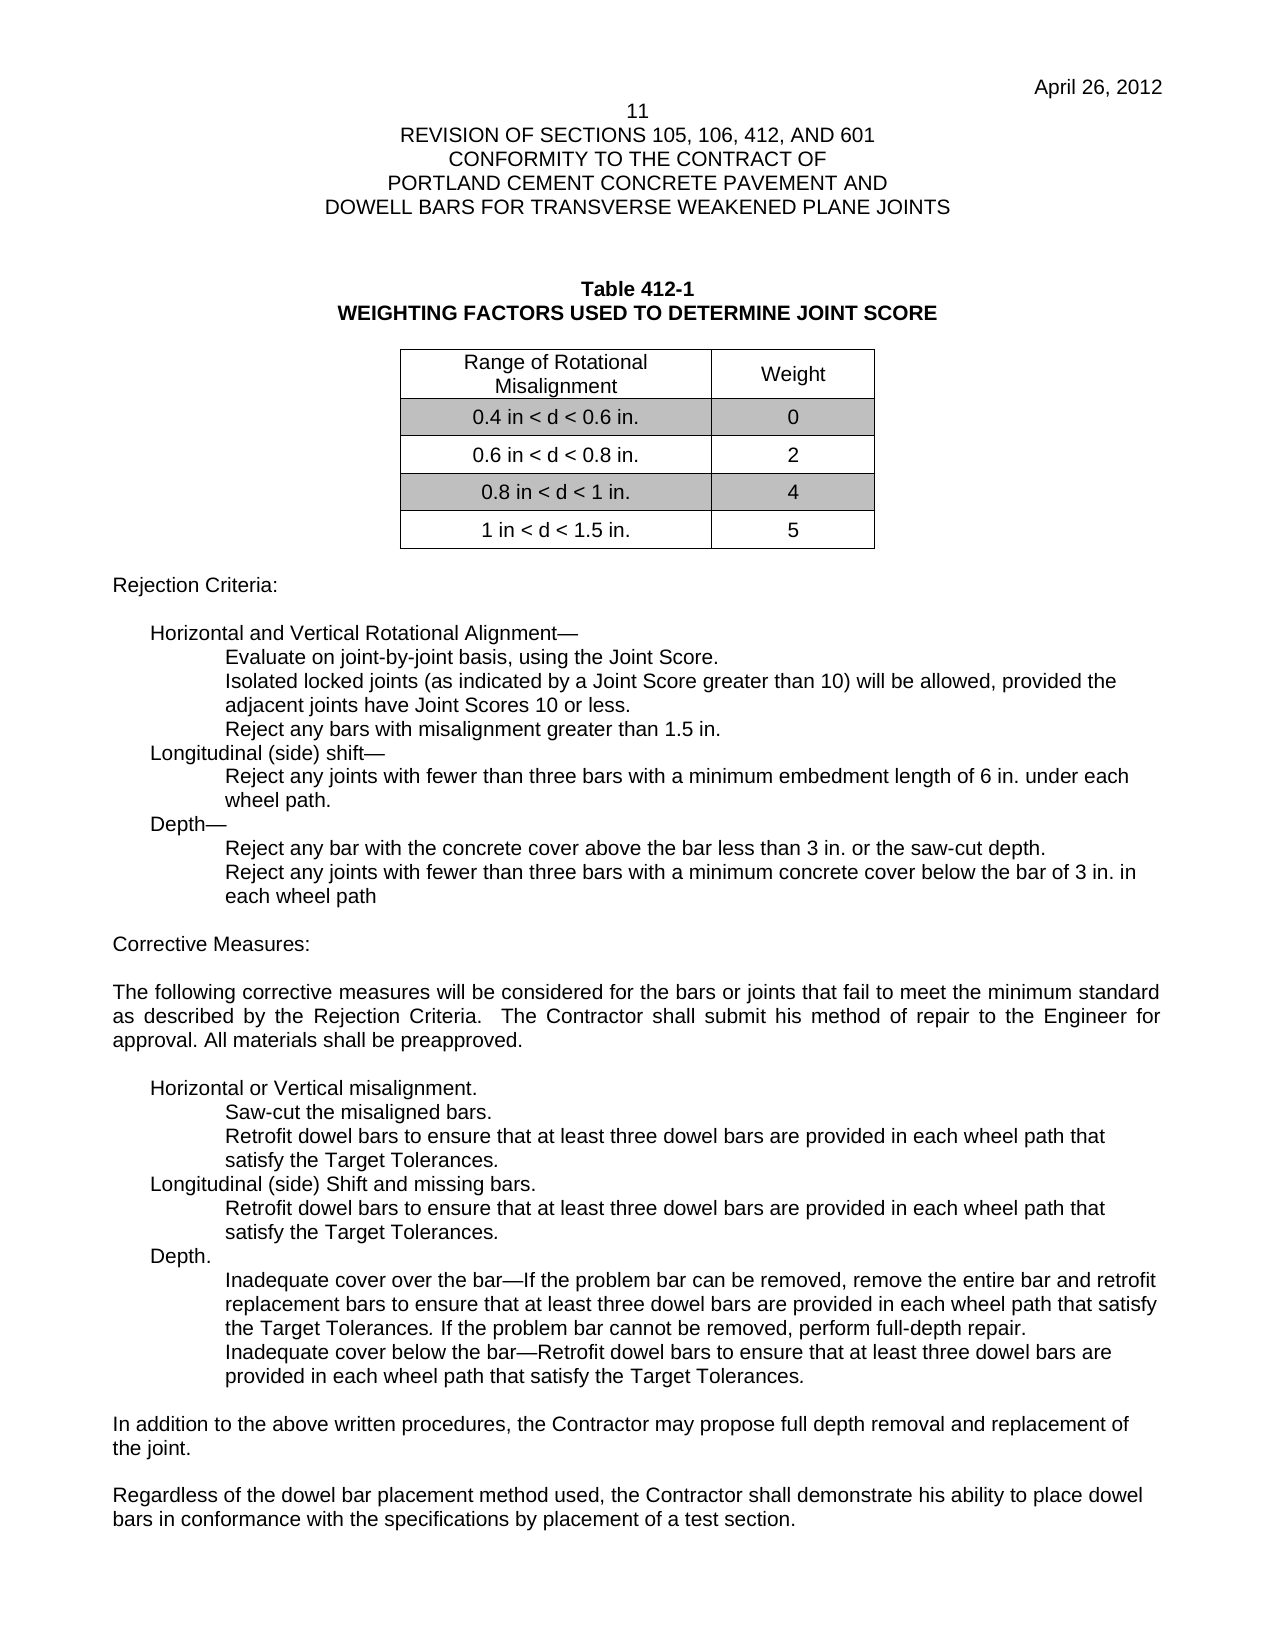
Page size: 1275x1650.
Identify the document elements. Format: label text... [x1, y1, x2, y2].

text Table 412-1 WEIGHTING FACTORS USED TO DETERMINE JOINT SCORE [112, 277, 1162, 325]
text Depth. [150, 1244, 1162, 1268]
text Inadequate cover below the bar—Retrofit dowel bars to ensure that at least three dowel bars are provided in each wheel path that satisfy the Target Tolerances. [225, 1339, 1162, 1387]
list Evaluate on joint-by-joint basis, using the Joint Score. [187, 644, 1162, 668]
table_cell 0.6 in < d < 0.8 in. [401, 436, 711, 473]
table_header Weight [712, 350, 874, 398]
text Saw-cut the misaligned bars. [225, 1100, 1162, 1124]
text Rejection Criteria: [112, 573, 1162, 597]
table_cell 4 [712, 474, 874, 510]
table_cell 1 in < d < 1.5 in. [401, 511, 711, 548]
text Horizontal or Vertical misalignment. [150, 1076, 1162, 1100]
list Horizontal and Vertical Rotational Alignment— [150, 621, 1162, 644]
list Reject any joints with fewer than three bars with a minimum embedment length of 6 in. under each wheel path. [225, 764, 1162, 812]
list Depth— [150, 812, 1162, 836]
text Corrective Measures: [112, 932, 1162, 956]
text In addition to the above written procedures, the Contractor may propose full depth removal and replacement of the joint. [112, 1411, 1162, 1459]
text Longitudinal (side) Shift and missing bars. [150, 1172, 1162, 1196]
table_cell 0.4 in < d < 0.6 in. [401, 399, 711, 435]
list Longitudinal (side) shift— [150, 740, 1162, 764]
text Retrofit dowel bars to ensure that at least three dowel bars are provided in each wheel path that satisfy the Target Tolerances. [225, 1124, 1162, 1172]
table_cell 0 [712, 399, 874, 435]
text The following corrective measures will be considered for the bars or joints that fail to meet the minimum standard as described by the Rejection Criteria. The Contractor shall submit his method of repair to the Engineer for approval. All materials shall be preapproved. [112, 980, 1162, 1052]
table_cell 0.8 in < d < 1 in. [401, 474, 711, 510]
list Reject any bar with the concrete cover above the bar less than 3 in. or the saw-cut depth. [225, 836, 1162, 860]
text Inadequate cover over the bar—If the problem bar can be removed, remove the entire bar and retrofit replacement bars to ensure that at least three dowel bars are provided in each wheel path that satisfy the Target Tolerances. If the problem bar cannot be removed, perform full-depth repair. [225, 1268, 1162, 1339]
text Retrofit dowel bars to ensure that at least three dowel bars are provided in each wheel path that satisfy the Target Tolerances. [225, 1196, 1162, 1244]
table_header Range of Rotational Misalignment [401, 350, 711, 398]
text Regardless of the dowel bar placement method used, the Contractor shall demonstrate his ability to place dowel bars in conformance with the specifications by placement of a test section. [112, 1483, 1162, 1531]
list Reject any bars with misalignment greater than 1.5 in. [225, 716, 1162, 740]
list Isolated locked joints (as indicated by a Joint Score greater than 10) will be allowed, provided the adjacent joints have Joint Scores 10 or less. [225, 668, 1162, 716]
table_cell 5 [712, 511, 874, 548]
table_cell 2 [712, 436, 874, 473]
list Reject any joints with fewer than three bars with a minimum concrete cover below the bar of 3 in. in each wheel path [225, 860, 1162, 908]
